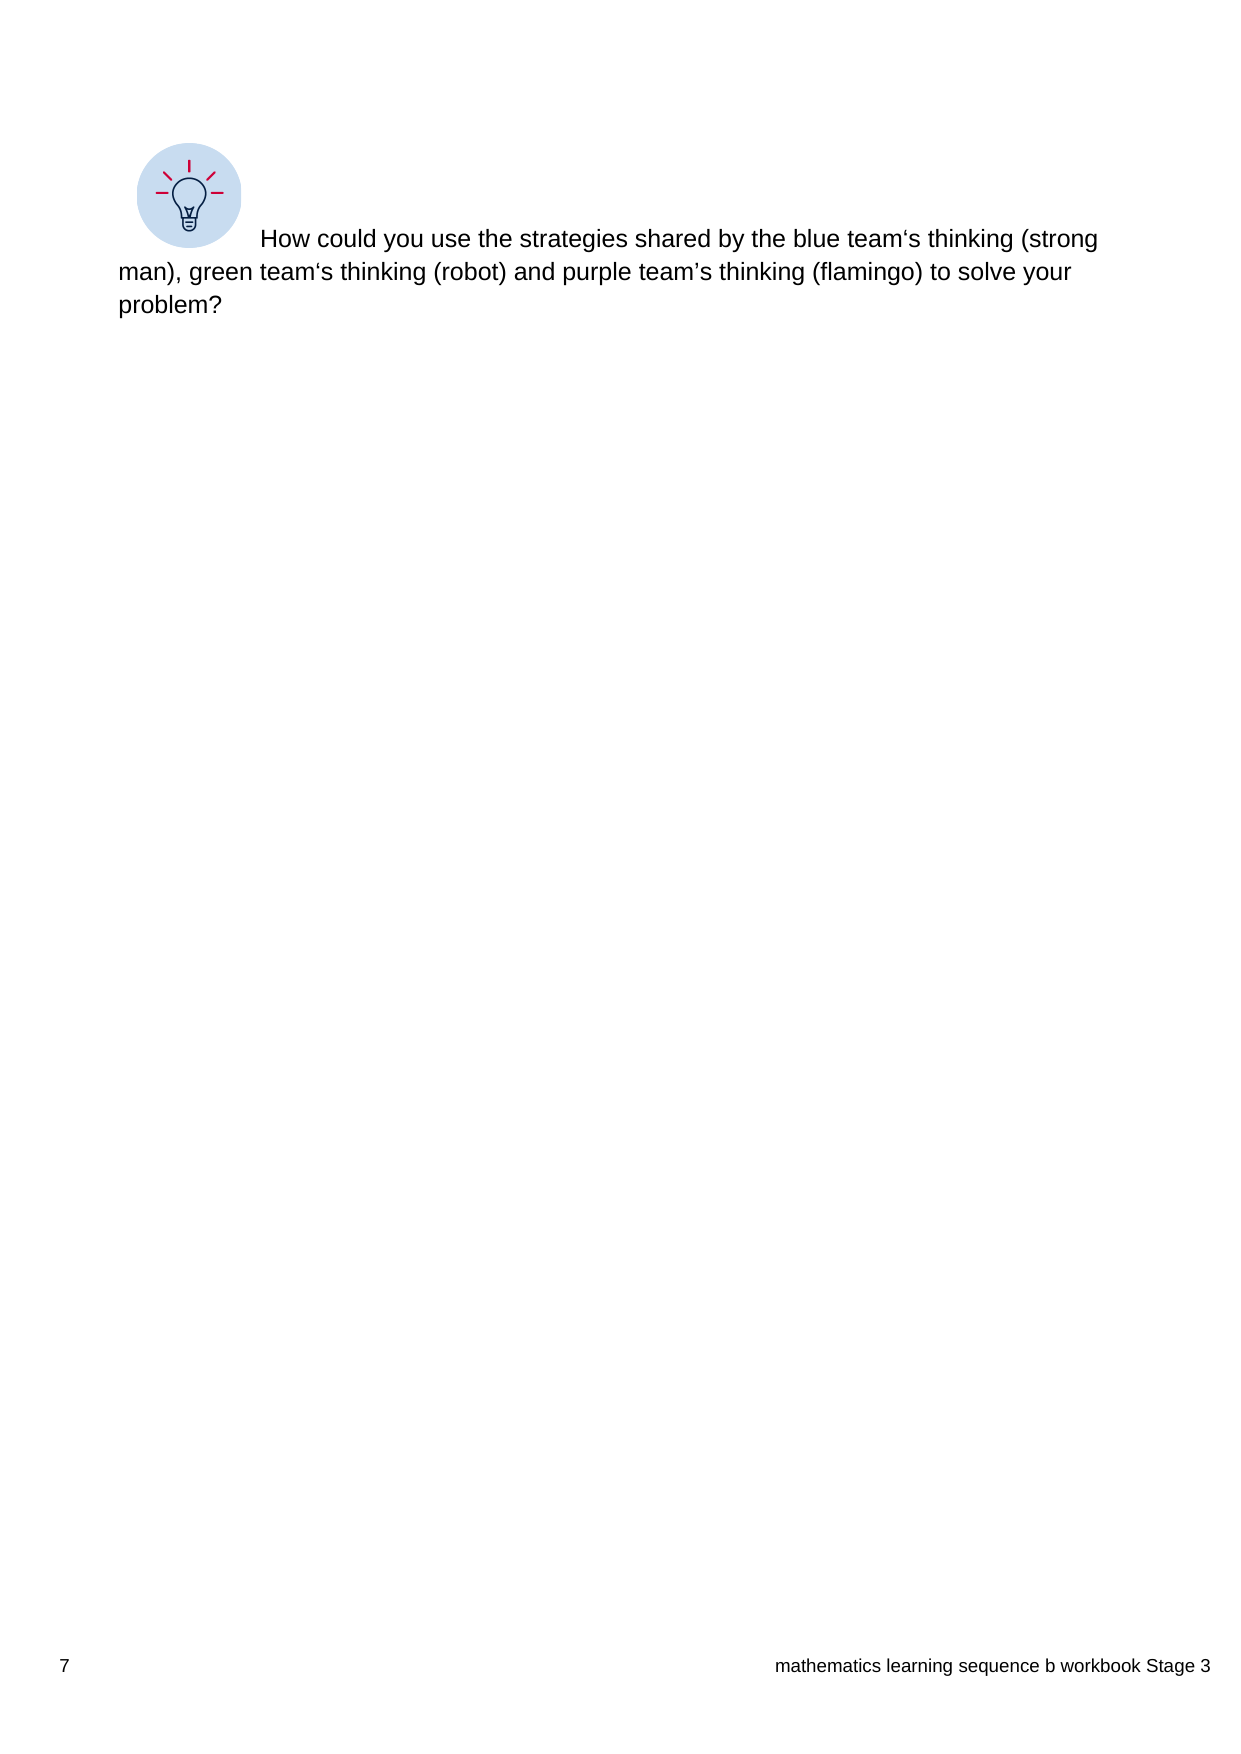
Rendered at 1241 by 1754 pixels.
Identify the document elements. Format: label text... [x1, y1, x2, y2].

text How could you use the strategies shared by the blue team‘s thinking (strong man), green team‘s thinking (robot) and purple team’s thinking (flamingo) to solve your problem? [118, 143, 1122, 319]
